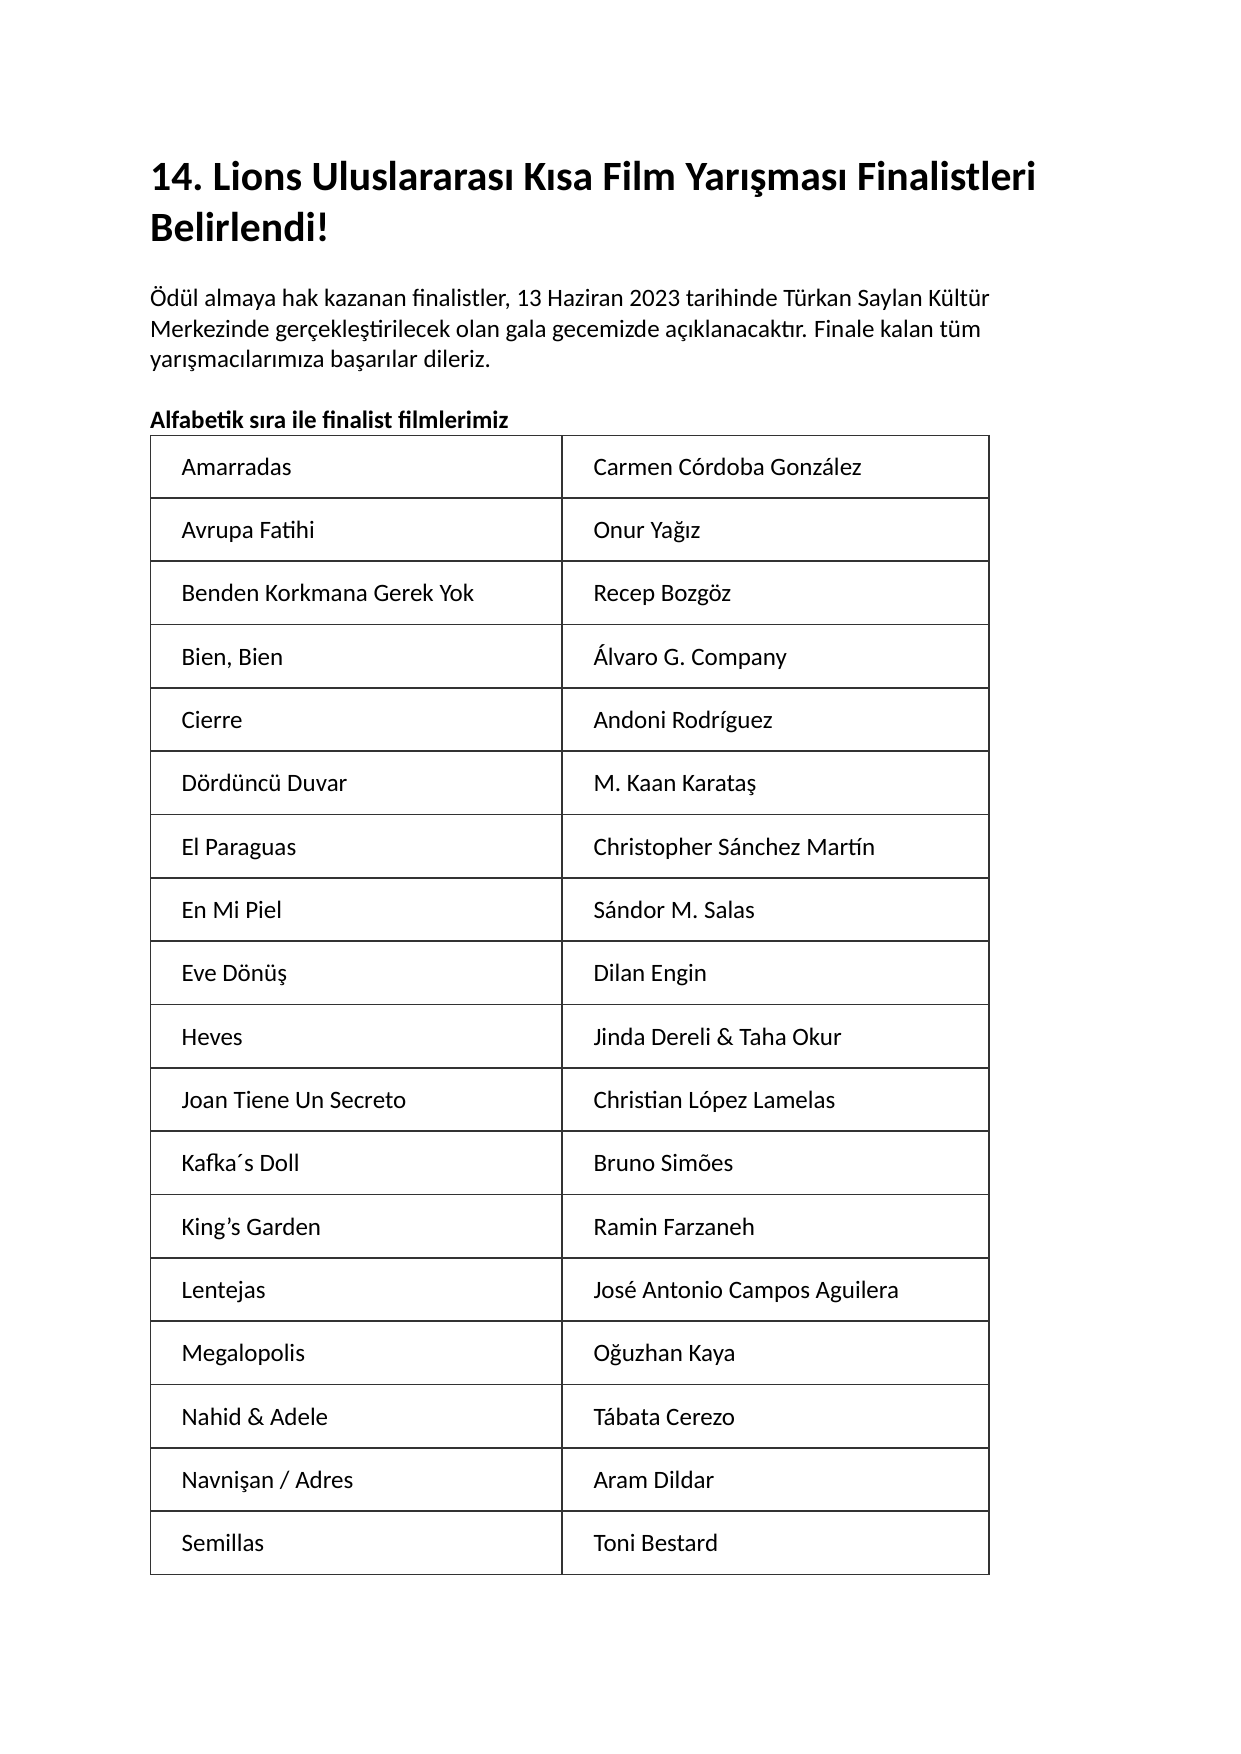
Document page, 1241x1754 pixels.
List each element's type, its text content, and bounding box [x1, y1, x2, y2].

table_cell Nahid & Adele [151, 1385, 561, 1447]
table_cell Christian López Lamelas [563, 1069, 988, 1130]
table_cell Semillas [151, 1512, 561, 1574]
table_cell Bien, Bien [151, 625, 561, 687]
table_cell Onur Yağız [563, 499, 988, 560]
table_header Carmen Córdoba González [563, 436, 988, 497]
table_cell Álvaro G. Company [563, 625, 988, 687]
table_cell Aram Dildar [563, 1449, 988, 1510]
table_cell Ramin Farzaneh [563, 1195, 988, 1257]
table_cell King’s Garden [151, 1195, 561, 1257]
table_cell El Paraguas [151, 815, 561, 877]
table_cell Bruno Simões [563, 1132, 988, 1194]
table_cell En Mi Piel [151, 879, 561, 940]
table_cell Oğuzhan Kaya [563, 1322, 988, 1384]
table_cell Cierre [151, 689, 561, 750]
table_cell Dördüncü Duvar [151, 752, 561, 814]
table_cell Eve Dönüş [151, 942, 561, 1004]
text 14. Lions Uluslararası Kısa Film Yarışması Finalistleri Belirlendi! [150, 150, 1090, 252]
table_cell Andoni Rodríguez [563, 689, 988, 750]
table_cell Joan Tiene Un Secreto [151, 1069, 561, 1130]
table_cell M. Kaan Karataş [563, 752, 988, 814]
table_cell Lentejas [151, 1259, 561, 1320]
table_cell Kafka´s Doll [151, 1132, 561, 1194]
table_header Amarradas [151, 436, 561, 497]
table_cell Dilan Engin [563, 942, 988, 1004]
table_cell Jinda Dereli & Taha Okur [563, 1005, 988, 1067]
table_cell Megalopolis [151, 1322, 561, 1384]
text Ödül almaya hak kazanan finalistler, 13 Haziran 2023 tarihinde Türkan Saylan Kültür Merkezinde gerçekleştirilecek olan gala gecemizde açıklanacaktır. Finale kalan tüm yarışmacılarımıza başarılar dileriz. [150, 282, 1090, 374]
table_cell Recep Bozgöz [563, 562, 988, 624]
table_cell José Antonio Campos Aguilera [563, 1259, 988, 1320]
table_cell Toni Bestard [563, 1512, 988, 1574]
table_cell Tábata Cerezo [563, 1385, 988, 1447]
table_cell Sándor M. Salas [563, 879, 988, 940]
text Alfabetik sıra ile finalist filmlerimiz [150, 404, 1090, 435]
table_cell Christopher Sánchez Martín [563, 815, 988, 877]
table_cell Avrupa Fatihi [151, 499, 561, 560]
table_cell Benden Korkmana Gerek Yok [151, 562, 561, 624]
table_cell Navnişan / Adres [151, 1449, 561, 1510]
table_cell Heves [151, 1005, 561, 1067]
